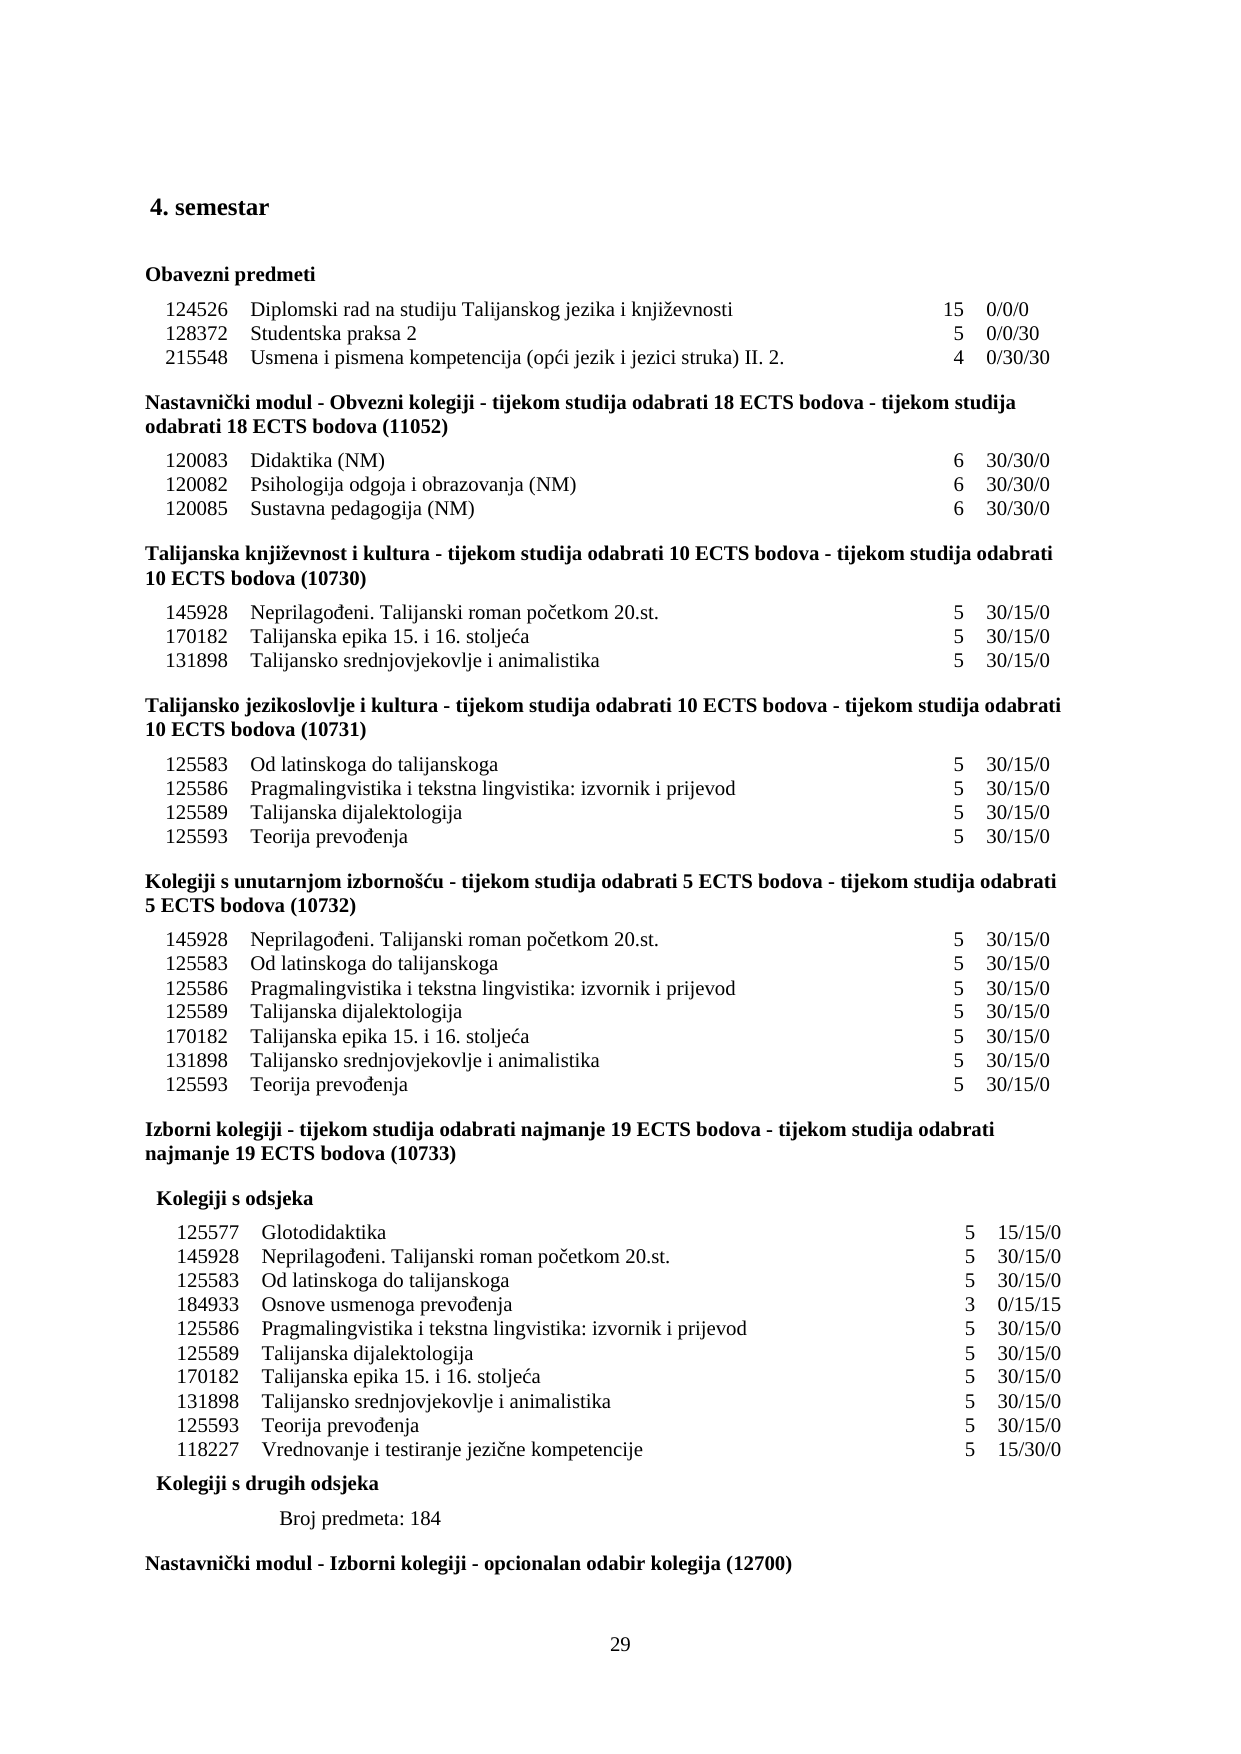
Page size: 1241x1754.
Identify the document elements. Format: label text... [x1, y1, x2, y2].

table_cell [139, 927, 1078, 1096]
table_cell [139, 752, 1078, 848]
table_cell Izborni kolegiji - tijekom studija odabrati najmanje 19 ECTS bodova - tijekom studija odabrati najmanje 19 ECTS bodova (10733) [139, 1096, 1078, 1175]
table_cell [139, 448, 1078, 521]
table_cell Nastavnički modul - Izborni kolegiji - opcionalan odabir kolegija (12700) [139, 1530, 1078, 1585]
table_cell [139, 600, 1078, 672]
table_cell Talijansko jezikoslovlje i kultura - tijekom studija odabrati 10 ECTS bodova - tijekom studija odabrati 10 ECTS bodova (10731) [139, 672, 1078, 752]
table_cell Kolegiji s unutarnjom izbornošću - tijekom studija odabrati 5 ECTS bodova - tijekom studija odabrati 5 ECTS bodova (10732) [139, 848, 1078, 927]
table_cell [139, 1175, 1078, 1530]
text 4. semestar [150, 192, 1090, 220]
table_cell [139, 297, 1078, 369]
table_cell Nastavnički modul - Obvezni kolegiji - tijekom studija odabrati 18 ECTS bodova - tijekom studija odabrati 18 ECTS bodova (11052) [139, 369, 1078, 448]
table_header Obavezni predmeti [139, 241, 1078, 297]
table_cell Talijanska književnost i kultura - tijekom studija odabrati 10 ECTS bodova - tijekom studija odabrati 10 ECTS bodova (10730) [139, 521, 1078, 600]
